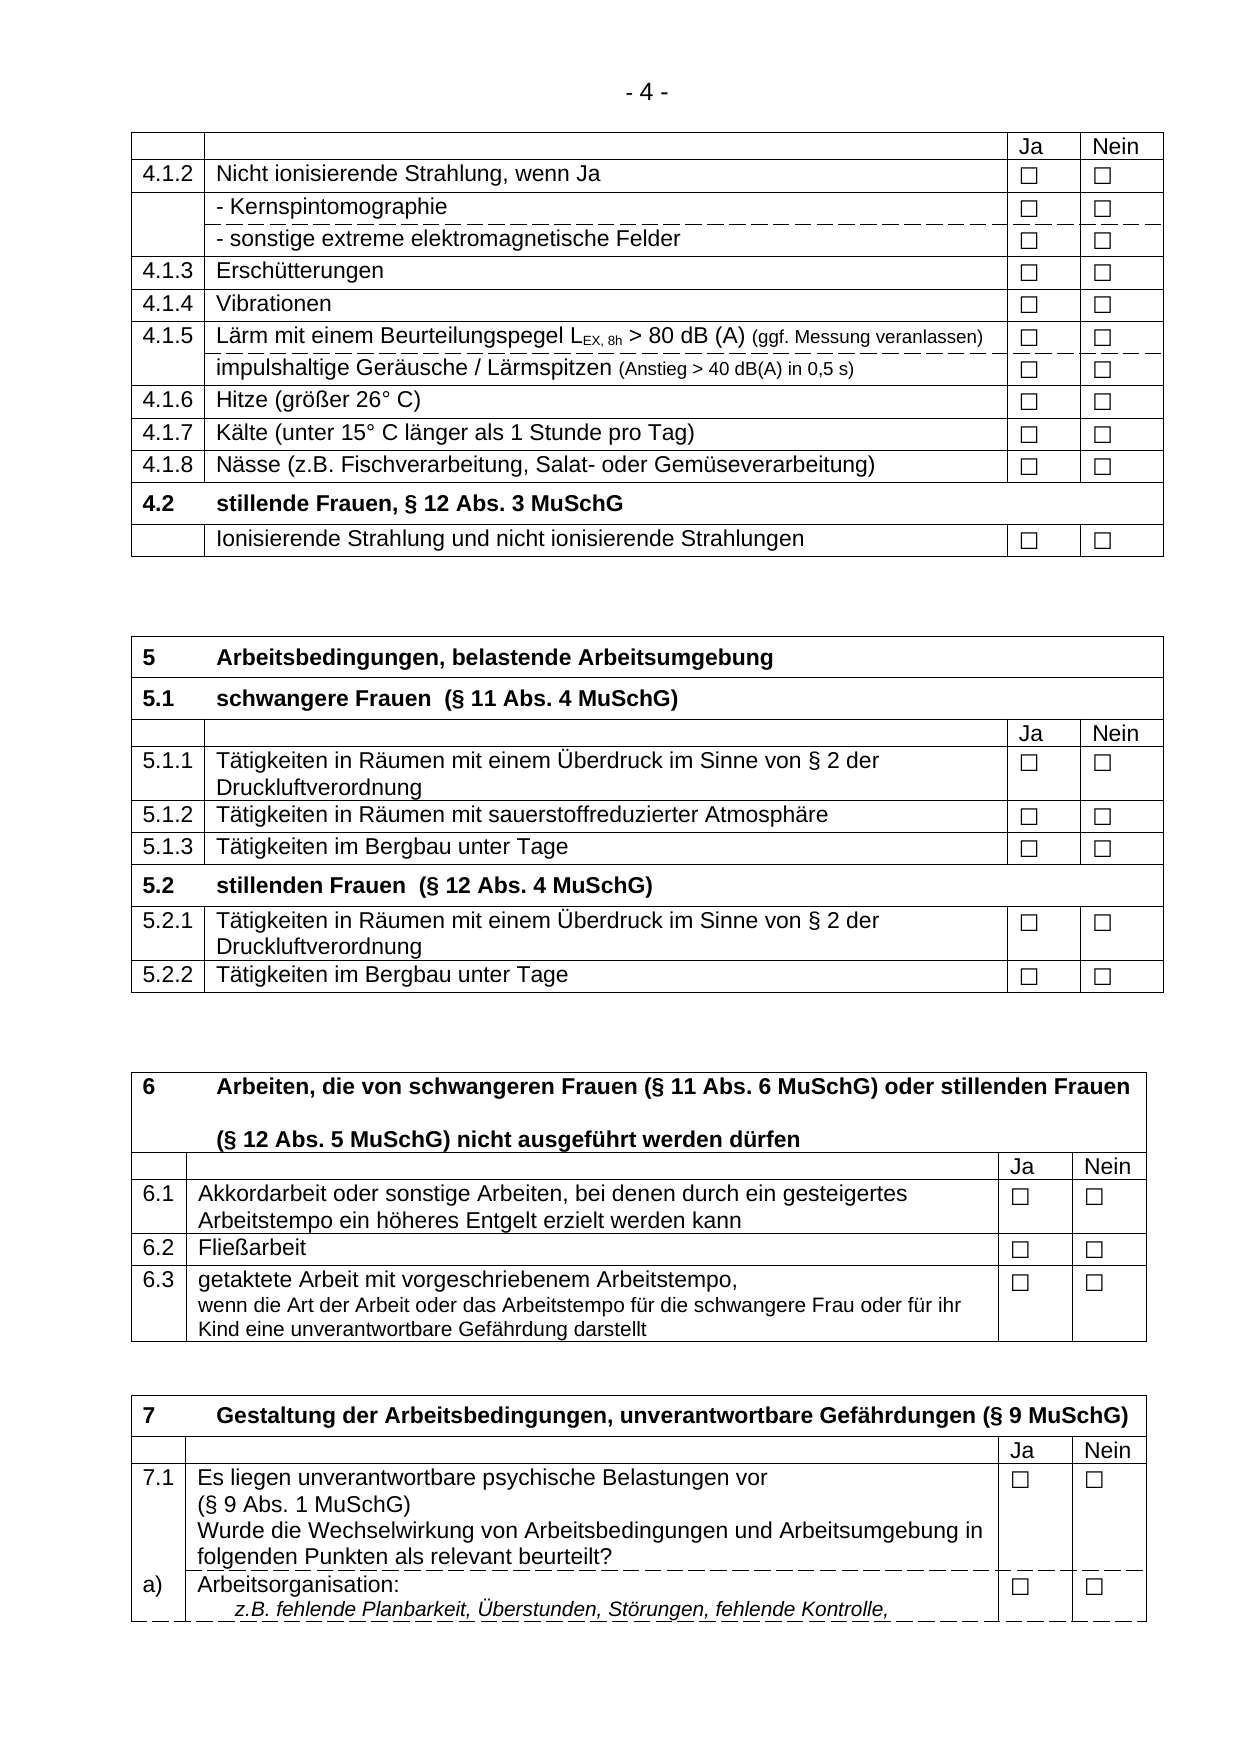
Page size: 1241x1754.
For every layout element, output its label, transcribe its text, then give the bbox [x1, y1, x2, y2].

table_cell 6.3 [132, 1266, 186, 1341]
table_cell [132, 353, 204, 385]
table_cell getaktete Arbeit mit vorgeschriebenem Arbeitstempo, wenn die Art der Arbeit oder das Arbeitstempo für die schwangere Frau oder für ihr Kind eine unverantwortbare Gefährdung darstellt [187, 1266, 998, 1341]
table_cell Hitze (größer 26° C) [205, 386, 1007, 418]
table_cell Tätigkeiten in Räumen mit einem Überdruck im Sinne von § 2 der Druckluftverordnung [205, 747, 1007, 800]
table_cell Nässe (z.B. Fischverarbeitung, Salat- oder Gemüseverarbeitung) [205, 451, 1007, 482]
table_cell Ionisierende Strahlung und nicht ionisierende Strahlungen [205, 525, 1007, 556]
table_cell Nein [1073, 1437, 1146, 1463]
table_cell impulshaltige Geräusche / Lärmspitzen (Anstieg > 40 dB(A) in 0,5 s) [205, 353, 1007, 385]
table_cell - Kernspintomographie [205, 193, 1007, 224]
table_cell Akkordarbeit oder sonstige Arbeiten, bei denen durch ein gesteigertes Arbeitstempo ein höheres Entgelt erzielt werden kann [187, 1180, 998, 1233]
table_cell [132, 224, 204, 256]
table_cell Nein [1081, 720, 1163, 746]
table_cell Ja [999, 1153, 1072, 1179]
table_cell 6.2 [132, 1234, 186, 1265]
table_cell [186, 1570, 998, 1621]
table_cell 6.1 [132, 1180, 186, 1233]
table_cell Tätigkeiten in Räumen mit einem Überdruck im Sinne von § 2 der Druckluftverordnung [205, 907, 1007, 959]
table_cell Ja [999, 1437, 1072, 1463]
table_cell a) [132, 1570, 185, 1621]
table_cell [132, 133, 204, 159]
table_cell 5.1.3 [132, 833, 204, 864]
table_cell 5.1.2 [132, 801, 204, 832]
table_header 7 Gestaltung der Arbeitsbedingungen, unverantwortbare Gefährdungen (§ 9 MuSchG) [132, 1396, 1146, 1436]
table_cell Tätigkeiten im Bergbau unter Tage [205, 833, 1007, 864]
table_header 5 Arbeitsbedingungen, belastende Arbeitsumgebung [132, 637, 1163, 677]
table_cell [132, 193, 204, 224]
table_cell [132, 1437, 185, 1463]
table_cell [132, 525, 204, 556]
table_cell Es liegen unverantwortbare psychische Belastungen vor (§ 9 Abs. 1 MuSchG) Wurde die Wechselwirkung von Arbeitsbedingungen und Arbeitsumgebung in folgenden Punkten als relevant beurteilt? [186, 1464, 998, 1570]
table_cell [186, 1437, 998, 1463]
table_cell Tätigkeiten im Bergbau unter Tage [205, 961, 1007, 992]
table_cell 4.1.6 [132, 386, 204, 418]
table_cell [132, 720, 204, 746]
table_cell [205, 133, 1007, 159]
table_cell [205, 720, 1007, 746]
table_cell 5.1 schwangere Frauen (§ 11 Abs. 4 MuSchG) [132, 678, 1163, 719]
table_header 6 Arbeiten, die von schwangeren Frauen (§ 11 Abs. 6 MuSchG) oder stillenden Frauen (§ 12 Abs. 5 MuSchG) nicht ausgeführt werden dürfen [132, 1073, 1146, 1152]
table_cell Ja [1008, 133, 1080, 159]
table_cell 4.1.8 [132, 451, 204, 482]
table_cell Ja [1008, 720, 1080, 746]
table_cell 4.1.5 [132, 322, 204, 353]
table_cell 4.1.7 [132, 419, 204, 450]
table_cell [132, 1153, 186, 1179]
table_cell Fließarbeit [187, 1234, 998, 1265]
table_cell Nein [1073, 1153, 1146, 1179]
table_cell Kälte (unter 15° C länger als 1 Stunde pro Tag) [205, 419, 1007, 450]
table_cell 5.2.1 [132, 907, 204, 959]
table_cell 5.2 stillenden Frauen (§ 12 Abs. 4 MuSchG) [132, 865, 1163, 906]
table_cell Vibrationen [205, 290, 1007, 321]
table_cell Tätigkeiten in Räumen mit sauerstoffreduzierter Atmosphäre [205, 801, 1007, 832]
table_cell 7.1 [132, 1464, 185, 1570]
table_cell 5.2.2 [132, 961, 204, 992]
table_cell Lärm mit einem Beurteilungspegel LEX, 8h > 80 dB (A) (ggf. Messung veranlassen) [205, 322, 1007, 353]
table_cell 4.1.3 [132, 257, 204, 288]
table_cell 4.2 stillende Frauen, § 12 Abs. 3 MuSchG [132, 483, 1163, 523]
table_cell 4.1.2 [132, 160, 204, 192]
table_cell - sonstige extreme elektromagnetische Felder [205, 224, 1007, 256]
table_cell [187, 1153, 998, 1179]
table_cell 4.1.4 [132, 290, 204, 321]
table_cell 5.1.1 [132, 747, 204, 800]
table_cell Nein [1081, 133, 1163, 159]
table_cell Erschütterungen [205, 257, 1007, 288]
table_cell Nicht ionisierende Strahlung, wenn Ja [205, 160, 1007, 192]
